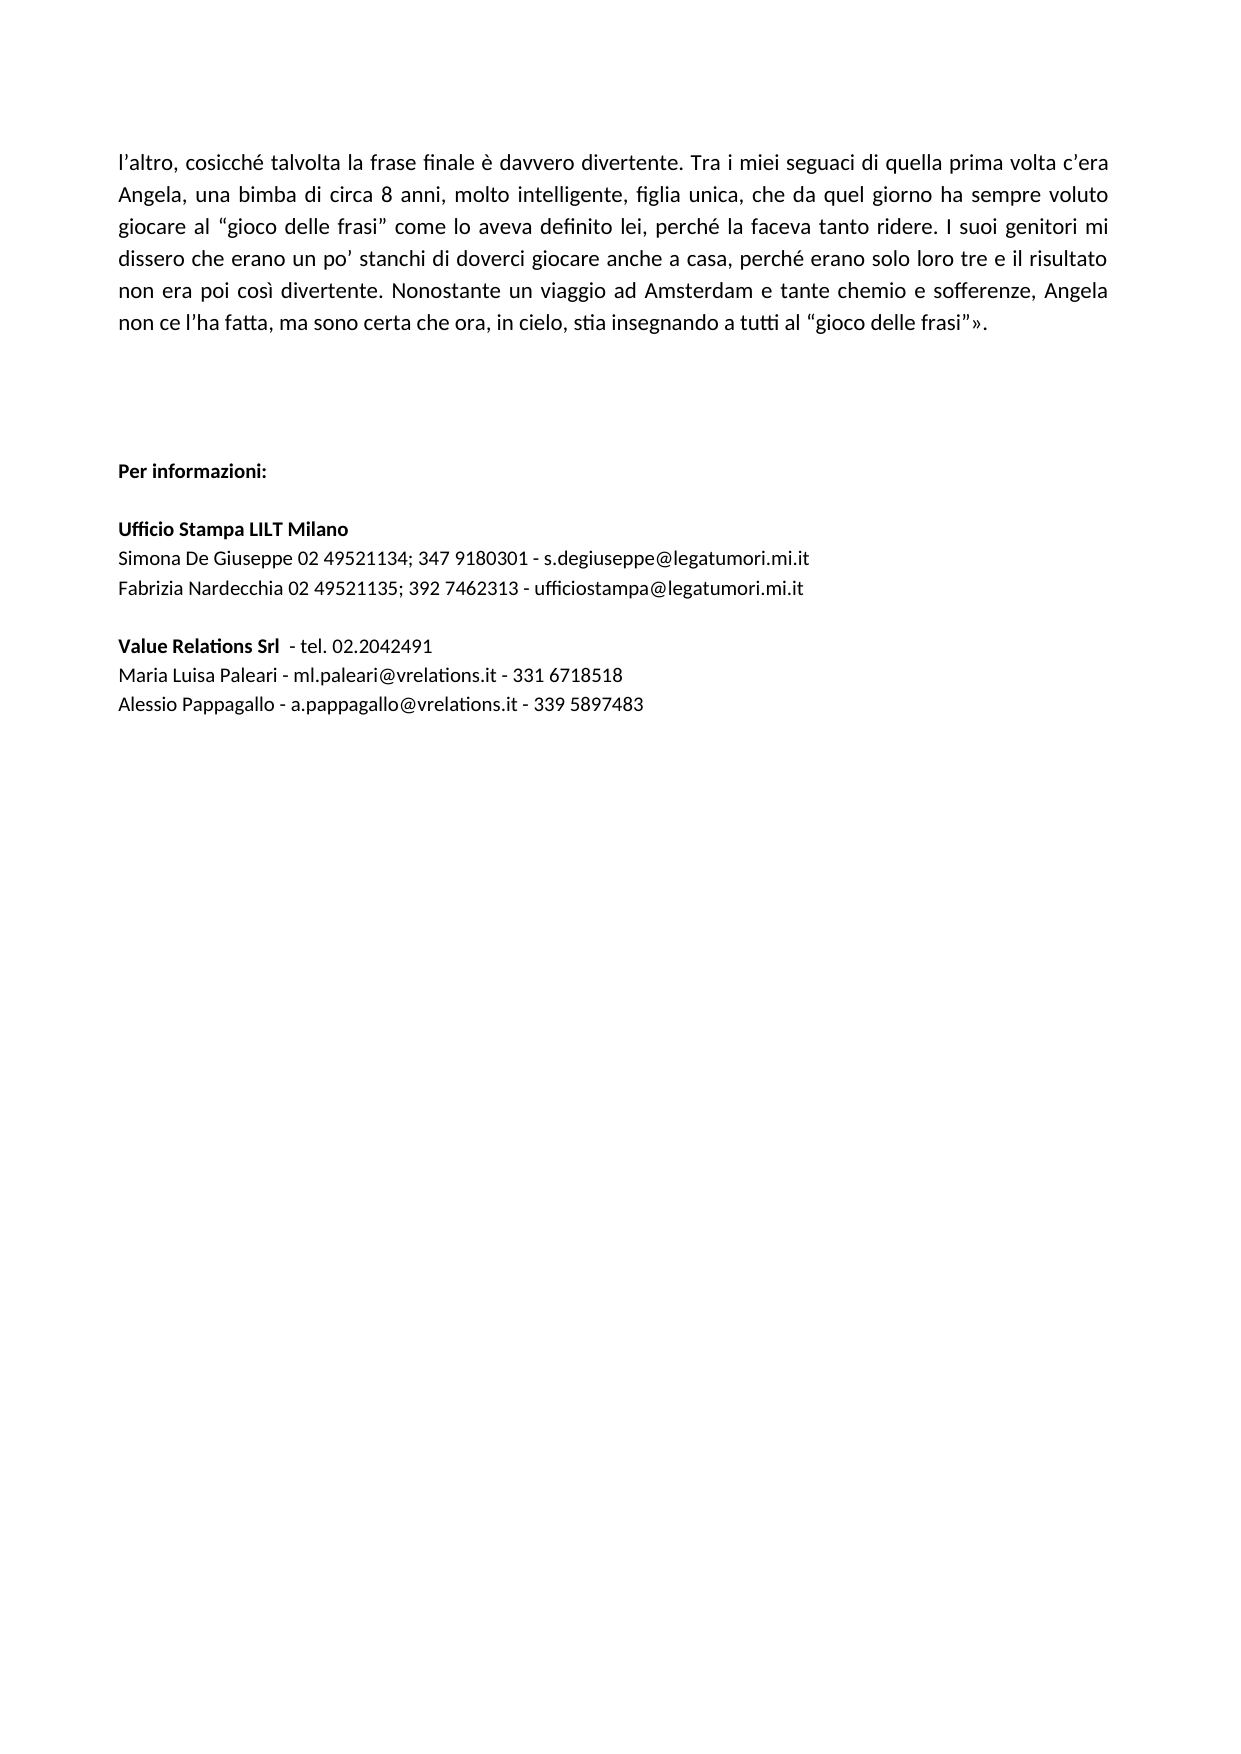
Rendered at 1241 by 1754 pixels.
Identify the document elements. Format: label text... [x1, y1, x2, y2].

text Ufficio Stampa LILT Milano [118, 516, 1122, 542]
text Fabrizia Nardecchia 02 49521135; 392 7462313 - ufficiostampa@legatumori.mi.it [118, 575, 1122, 600]
text Per informazioni: [118, 458, 1122, 483]
text Alessio Pappagallo - a.pappagallo@vrelations.it - 339 5897483 [118, 691, 1122, 717]
text Value Relations Srl - tel. 02.2042491 [118, 633, 1122, 658]
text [118, 148, 1110, 337]
text Maria Luisa Paleari - ml.paleari@vrelations.it - 331 6718518 [118, 662, 1122, 688]
text Simona De Giuseppe 02 49521134; 347 9180301 - s.degiuseppe@legatumori.mi.it [118, 546, 1122, 571]
